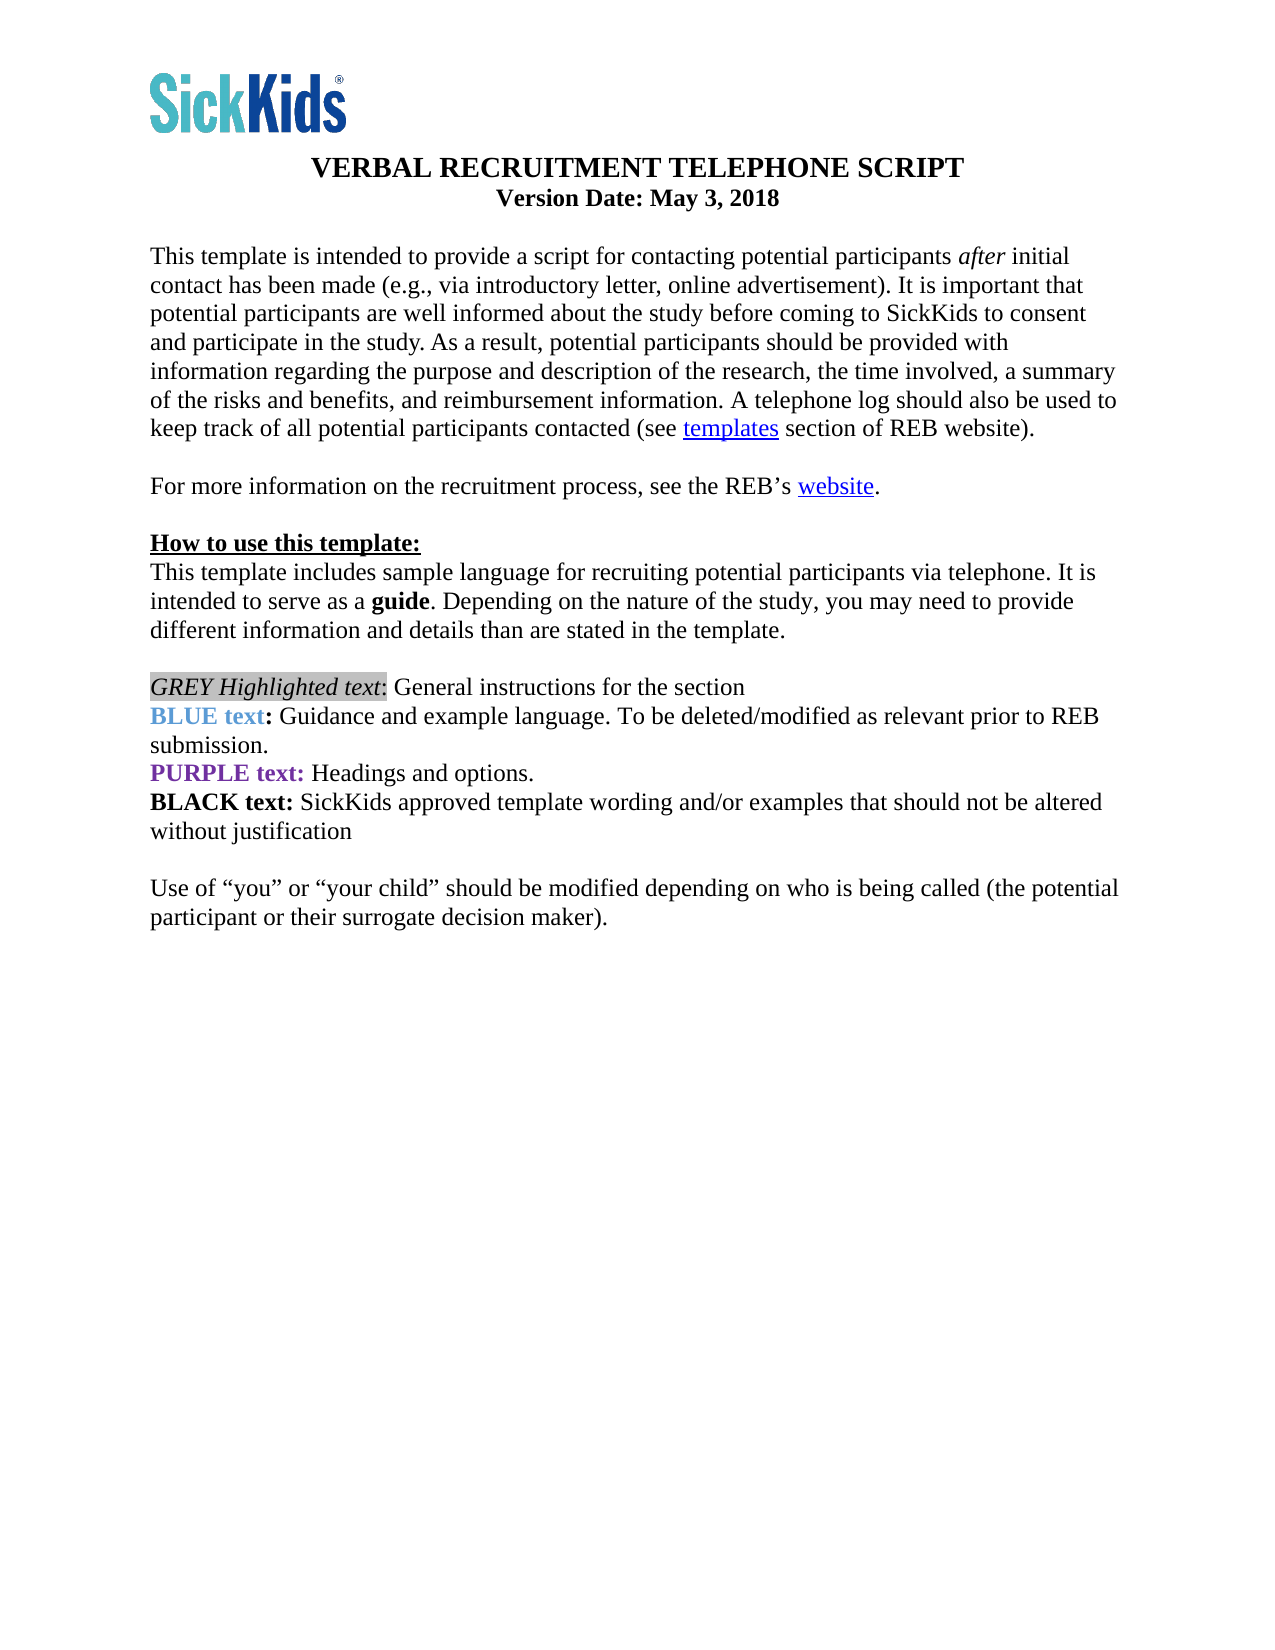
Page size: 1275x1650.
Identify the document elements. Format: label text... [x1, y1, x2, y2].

text BLUE text: Guidance and example language. To be deleted/modified as relevant prior to REB submission. [150, 701, 1125, 758]
text Verbal Recruitment telephone script [150, 150, 1125, 183]
text How to use this template: [150, 528, 1125, 557]
text Version Date: May 3, 2018 [150, 183, 1125, 212]
text This template includes sample language for recruiting potential participants via telephone. It is intended to serve as a guide. Depending on the nature of the study, you may need to provide different information and details than are stated in the template. [150, 557, 1125, 643]
picture [150, 73, 346, 133]
text For more information on the recruitment process, see the REB’s website. [150, 471, 1125, 500]
text GREY Highlighted text: General instructions for the section [387, 672, 1125, 701]
text PURPLE text: Headings and options. [150, 758, 1125, 787]
text BLACK text: SickKids approved template wording and/or examples that should not be altered without justification [150, 787, 1125, 845]
text This template is intended to provide a script for contacting potential participants after initial contact has been made (e.g., via introductory letter, online advertisement). It is important that potential participants are well informed about the study before coming to SickKids to consent and participate in the study. As a result, potential participants should be provided with information regarding the purpose and description of the research, the time involved, a summary of the risks and benefits, and reimbursement information. A telephone log should also be used to keep track of all potential participants contacted (see templates section of REB website). [150, 241, 1125, 442]
text Use of “you” or “your child” should be modified depending on who is being called (the potential participant or their surrogate decision maker). [150, 873, 1125, 931]
